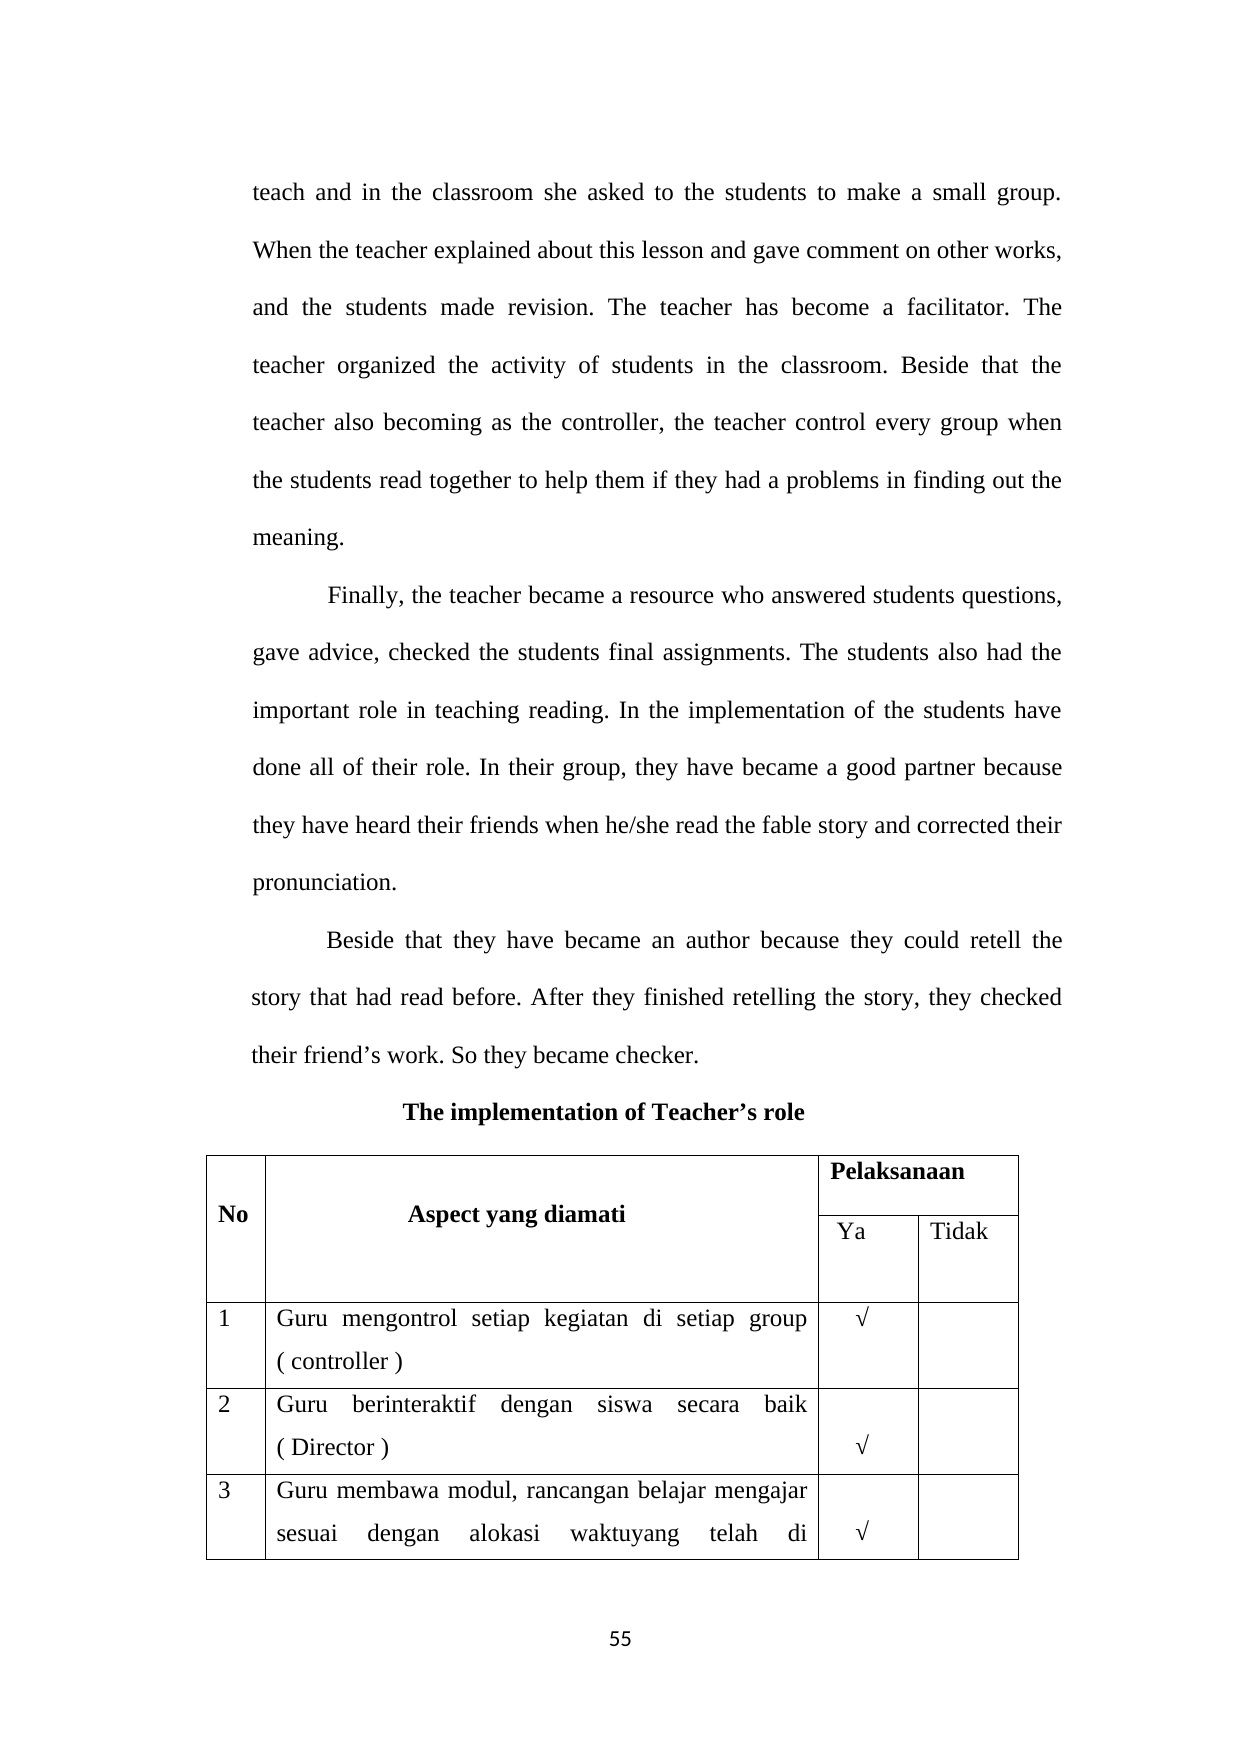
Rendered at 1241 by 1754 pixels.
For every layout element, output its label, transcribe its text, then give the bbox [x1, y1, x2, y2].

table_header No [207, 1156, 265, 1302]
table_cell Guru berinteraktif dengan siswa secara baik ( Director ) [266, 1389, 818, 1474]
table_cell Guru mengontrol setiap kegiatan di setiap group ( controller ) [266, 1303, 818, 1388]
table_cell √ [819, 1389, 918, 1474]
text Finally, the teacher became a resource who answered students questions, gave advice, checked the students final assignments. The students also had the important role in teaching reading. In the implementation of the students have done all of their role. In their group, they have became a good partner because they have heard their friends when he/she read the fable story and corrected their pronunciation. [252, 580, 1063, 896]
table_cell [919, 1389, 1018, 1474]
table_cell 1 [207, 1303, 265, 1388]
text Beside that they have became an author because they could retell the story that had read before. After they finished retelling the story, they checked their friend’s work. So they became checker. [251, 925, 1063, 1068]
table_header Aspect yang diamati [266, 1156, 818, 1302]
table_header Pelaksanaan [819, 1156, 1018, 1215]
table_cell Ya [819, 1216, 918, 1302]
table_cell √ [819, 1303, 918, 1388]
table_cell [919, 1303, 1018, 1388]
table_cell 3 [207, 1475, 265, 1559]
table_cell [919, 1475, 1018, 1559]
table_cell Tidak [919, 1216, 1018, 1302]
table_cell 2 [207, 1389, 265, 1474]
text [252, 177, 1063, 551]
text The implementation of Teacher’s role [327, 1097, 1063, 1126]
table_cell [266, 1475, 818, 1559]
table_cell √ [819, 1475, 918, 1559]
